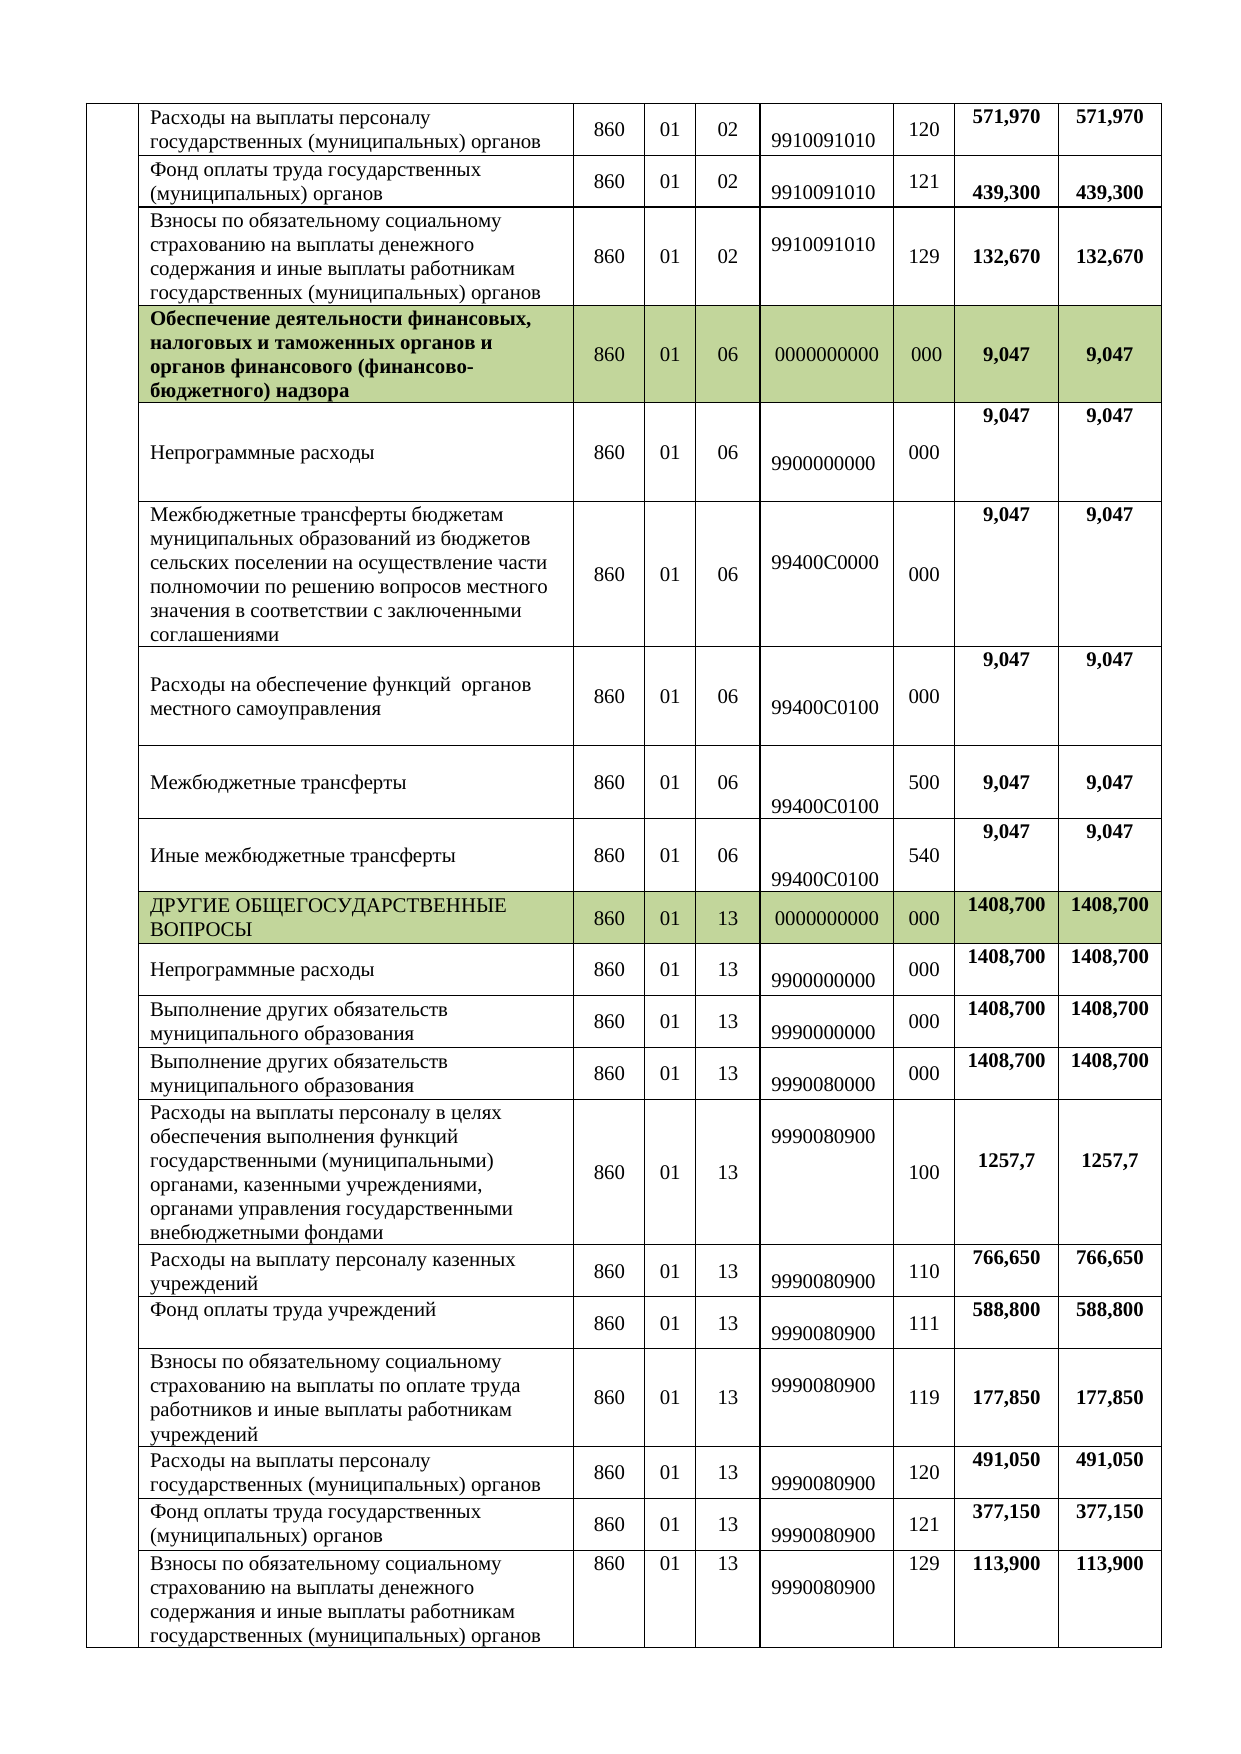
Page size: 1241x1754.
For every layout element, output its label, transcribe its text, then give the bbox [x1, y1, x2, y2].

table_cell 129 [894, 208, 954, 305]
table_cell 571,970 [955, 104, 1058, 154]
table_cell 9,047 [955, 746, 1058, 818]
table_cell 1408,700 [1059, 996, 1161, 1047]
table_cell 01 [645, 156, 695, 206]
table_cell 860 [574, 819, 644, 891]
table_cell 500 [894, 746, 954, 818]
table_cell 439,300 [955, 156, 1058, 206]
table_cell 9,047 [1059, 502, 1161, 646]
table_cell 9990080900 [761, 1499, 893, 1549]
table_cell 99400С0000 [761, 502, 893, 646]
table_cell 860 [574, 1349, 644, 1446]
table_cell 02 [696, 104, 759, 154]
table_cell 9990000000 [761, 996, 893, 1047]
table_cell 113,900 [955, 1551, 1058, 1647]
table_cell 02 [696, 208, 759, 305]
table_cell 1408,700 [955, 892, 1058, 943]
table_cell 13 [696, 996, 759, 1047]
table_cell 588,800 [1059, 1297, 1161, 1348]
table_cell 01 [645, 502, 695, 646]
table_cell 99400С0100 [761, 647, 893, 744]
table_cell 9900000000 [761, 944, 893, 995]
table_cell 000 [894, 996, 954, 1047]
table_cell 121 [894, 156, 954, 206]
table_cell 860 [574, 892, 644, 943]
table_cell 439,300 [1059, 156, 1161, 206]
table_cell Иные межбюджетные трансферты [139, 819, 573, 891]
table_cell Непрограммные расходы [139, 403, 573, 501]
table_cell 860 [574, 1499, 644, 1549]
table_cell 9910091010 [761, 208, 893, 305]
table_cell 860 [574, 647, 644, 744]
table_cell 000 [894, 647, 954, 744]
table_cell 100 [894, 1100, 954, 1244]
table_cell Фонд оплаты труда учреждений [139, 1297, 573, 1348]
table_cell 9,047 [955, 502, 1058, 646]
table_cell 01 [645, 746, 695, 818]
table_cell 9,047 [955, 306, 1058, 402]
table_cell 113,900 [1059, 1551, 1161, 1647]
table_cell 01 [645, 819, 695, 891]
table_cell 000 [894, 1048, 954, 1099]
table_cell Непрограммные расходы [139, 944, 573, 995]
table_cell 000 [894, 306, 954, 402]
table_cell 860 [574, 1297, 644, 1348]
table_cell 0000000000 [761, 306, 893, 402]
table_cell Расходы на выплату персоналу казенных учреждений [139, 1245, 573, 1296]
table_cell 377,150 [955, 1499, 1058, 1549]
table_cell 0000000000 [761, 892, 893, 943]
table_cell 860 [574, 502, 644, 646]
table_cell 9,047 [955, 403, 1058, 501]
table_cell 01 [645, 944, 695, 995]
table_cell 13 [696, 944, 759, 995]
table_cell 9990080900 [761, 1551, 893, 1647]
table_cell 01 [645, 306, 695, 402]
table_cell 1257,7 [955, 1100, 1058, 1244]
table_cell 13 [696, 1551, 759, 1647]
table_cell Выполнение других обязательств муниципального образования [139, 1048, 573, 1099]
table_cell 01 [645, 1048, 695, 1099]
table_cell 1408,700 [1059, 892, 1161, 943]
table_cell Межбюджетные трансферты [139, 746, 573, 818]
table_cell Взносы по обязательному социальному страхованию на выплаты денежного содержания и иные выплаты работникам государственных (муниципальных) органов [139, 1551, 573, 1647]
table_cell 06 [696, 647, 759, 744]
table_cell 9,047 [955, 819, 1058, 891]
table_cell 9990080900 [761, 1447, 893, 1497]
table_cell 06 [696, 502, 759, 646]
table_cell 13 [696, 1447, 759, 1497]
table_cell 1408,700 [955, 1048, 1058, 1099]
table_cell 540 [894, 819, 954, 891]
table_cell 120 [894, 1447, 954, 1497]
table_cell 01 [645, 1297, 695, 1348]
table_cell 132,670 [1059, 208, 1161, 305]
table_cell 119 [894, 1349, 954, 1446]
table_cell 491,050 [955, 1447, 1058, 1497]
table_cell 01 [645, 1245, 695, 1296]
table_cell Фонд оплаты труда государственных (муниципальных) органов [139, 1499, 573, 1549]
table_cell 01 [645, 1551, 695, 1647]
table_cell 9,047 [955, 647, 1058, 744]
table_cell 177,850 [955, 1349, 1058, 1446]
table_cell ДРУГИЕ ОБЩЕГОСУДАРСТВЕННЫЕ ВОПРОСЫ [139, 892, 573, 943]
table_cell Расходы на выплаты персоналу государственных (муниципальных) органов [139, 1447, 573, 1497]
table_cell 860 [574, 1447, 644, 1497]
table_cell 860 [574, 1551, 644, 1647]
table_cell 1408,700 [955, 944, 1058, 995]
table_cell Расходы на выплаты персоналу в целях обеспечения выполнения функций государственными (муниципальными) органами, казенными учреждениями, органами управления государственными внебюджетными фондами [139, 1100, 573, 1244]
table_cell Обеспечение деятельности финансовых, налоговых и таможенных органов и органов финансового (финансово-бюджетного) надзора [139, 306, 573, 402]
table_cell 000 [894, 892, 954, 943]
table_cell 02 [696, 156, 759, 206]
table_cell 000 [894, 403, 954, 501]
table_cell 13 [696, 1297, 759, 1348]
table_cell 9990080900 [761, 1100, 893, 1244]
table_cell 177,850 [1059, 1349, 1161, 1446]
table_cell 1408,700 [955, 996, 1058, 1047]
table_cell 01 [645, 1100, 695, 1244]
table_cell 9,047 [1059, 819, 1161, 891]
table_cell 06 [696, 306, 759, 402]
table_cell Расходы на обеспечение функций органов местного самоуправления [139, 647, 573, 744]
table_cell 9990080900 [761, 1245, 893, 1296]
table_cell 571,970 [1059, 104, 1161, 154]
table_cell 1257,7 [1059, 1100, 1161, 1244]
table_cell 01 [645, 1499, 695, 1549]
table_cell 860 [574, 306, 644, 402]
table_cell 9900000000 [761, 403, 893, 501]
table_cell 129 [894, 1551, 954, 1647]
table_cell 860 [574, 104, 644, 154]
table_cell 01 [645, 996, 695, 1047]
table_cell 860 [574, 403, 644, 501]
table_cell 01 [645, 1447, 695, 1497]
table_cell 766,650 [1059, 1245, 1161, 1296]
table_cell 860 [574, 944, 644, 995]
table_cell 01 [645, 208, 695, 305]
table_cell 9990080000 [761, 1048, 893, 1099]
table_cell 000 [894, 944, 954, 995]
table_cell 06 [696, 819, 759, 891]
table_cell 9,047 [1059, 403, 1161, 501]
table_cell 766,650 [955, 1245, 1058, 1296]
table_cell 99400С0100 [761, 819, 893, 891]
table_cell 860 [574, 996, 644, 1047]
table_cell Взносы по обязательному социальному страхованию на выплаты денежного содержания и иные выплаты работникам государственных (муниципальных) органов [139, 208, 573, 305]
table_cell 491,050 [1059, 1447, 1161, 1497]
table_cell 13 [696, 1048, 759, 1099]
table_cell 377,150 [1059, 1499, 1161, 1549]
table_cell Фонд оплаты труда государственных (муниципальных) органов [139, 156, 573, 206]
table_cell 13 [696, 1499, 759, 1549]
table_cell 120 [894, 104, 954, 154]
table_cell 01 [645, 403, 695, 501]
table_cell 588,800 [955, 1297, 1058, 1348]
table_cell 9990080900 [761, 1349, 893, 1446]
table_cell 01 [645, 892, 695, 943]
table_cell 860 [574, 208, 644, 305]
table_cell 860 [574, 1245, 644, 1296]
table_cell 9,047 [1059, 746, 1161, 818]
table_cell 121 [894, 1499, 954, 1549]
table_cell 13 [696, 892, 759, 943]
table_cell 9910091010 [761, 104, 893, 154]
table_cell 1408,700 [1059, 944, 1161, 995]
table_cell 000 [894, 502, 954, 646]
table_cell 860 [574, 156, 644, 206]
table_cell 13 [696, 1245, 759, 1296]
table_cell 01 [645, 1349, 695, 1446]
table_cell 111 [894, 1297, 954, 1348]
table_cell Взносы по обязательному социальному страхованию на выплаты по оплате труда работников и иные выплаты работникам учреждений [139, 1349, 573, 1446]
table_cell Межбюджетные трансферты бюджетам муниципальных образований из бюджетов сельских поселении на осуществление части полномочии по решению вопросов местного значения в соответствии с заключенными соглашениями [139, 502, 573, 646]
table_cell 06 [696, 403, 759, 501]
table_cell 9,047 [1059, 306, 1161, 402]
table_cell 9910091010 [761, 156, 893, 206]
table_cell 06 [696, 746, 759, 818]
table_cell 99400С0100 [761, 746, 893, 818]
table_cell Выполнение других обязательств муниципального образования [139, 996, 573, 1047]
table_cell 860 [574, 746, 644, 818]
table_cell 860 [574, 1048, 644, 1099]
table_cell 01 [645, 647, 695, 744]
table_cell 9,047 [1059, 647, 1161, 744]
table_cell 1408,700 [1059, 1048, 1161, 1099]
table_cell 13 [696, 1100, 759, 1244]
table_cell 860 [574, 1100, 644, 1244]
table_cell 13 [696, 1349, 759, 1446]
table_cell 110 [894, 1245, 954, 1296]
table_cell 9990080900 [761, 1297, 893, 1348]
table_cell 132,670 [955, 208, 1058, 305]
table_cell 01 [645, 104, 695, 154]
table_cell Расходы на выплаты персоналу государственных (муниципальных) органов [139, 104, 573, 154]
